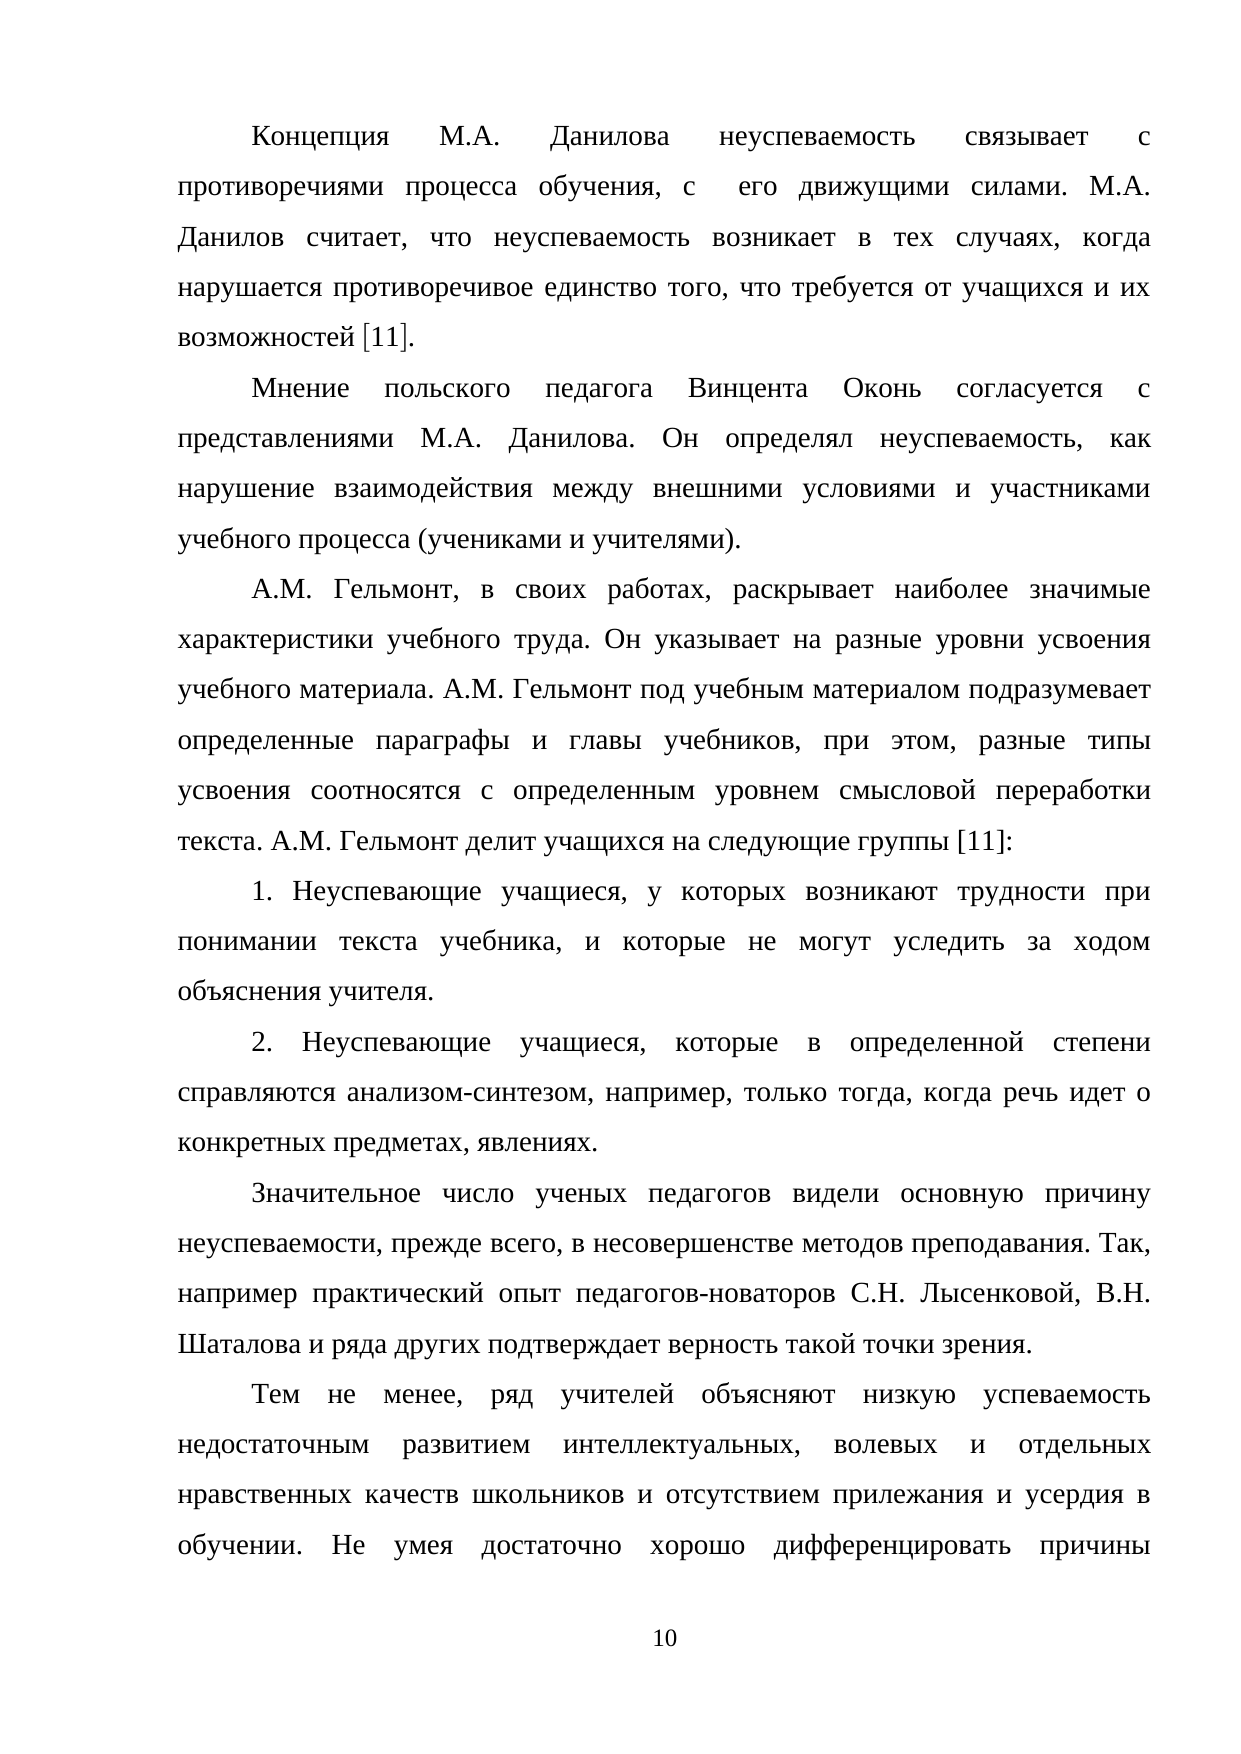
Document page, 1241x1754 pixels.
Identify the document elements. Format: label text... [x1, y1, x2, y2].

text Значительное число ученых педагогов видели основную причину неуспеваемости, прежде всего, в несовершенстве методов преподавания. Так, например практический опыт педагогов-новаторов С.Н. Лысенковой, В.Н. Шаталова и ряда других подтверждает верность такой точки зрения. [177, 1175, 1152, 1359]
text 2. Неуспевающие учащиеся, которые в определенной степени справляются анализом-синтезом, например, только тогда, когда речь идет о конкретных предметах, явлениях. [177, 1024, 1152, 1158]
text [177, 1376, 1152, 1561]
text Мнение польского педагога Винцента Оконь согласуется с представлениями М.А. Данилова. Он определял неуспеваемость, как нарушение взаимодействия между внешними условиями и участниками учебного процесса (учениками и учителями). [177, 370, 1152, 554]
text Концепция М.А. Данилова неуспеваемость связывает с противоречиями процесса обучения, с его движущими силами. М.А. Данилов считает, что неуспеваемость возникает в тех случаях, когда нарушается противоречивое единство того, что требуется от учащихся и их возможностей 11. [177, 118, 1152, 353]
text 1. Неуспевающие учащиеся, у которых возникают трудности при понимании текста учебника, и которые не могут уследить за ходом объяснения учителя. [177, 873, 1152, 1007]
text А.М. Гельмонт, в своих работах, раскрывает наиболее значимые характеристики учебного труда. Он указывает на разные уровни усвоения учебного материала. А.М. Гельмонт под учебным материалом подразумевает определенные параграфы и главы учебников, при этом, разные типы усвоения соотносятся с определенным уровнем смысловой переработки текста. А.М. Гельмонт делит учащихся на следующие группы [11]: [177, 571, 1152, 856]
